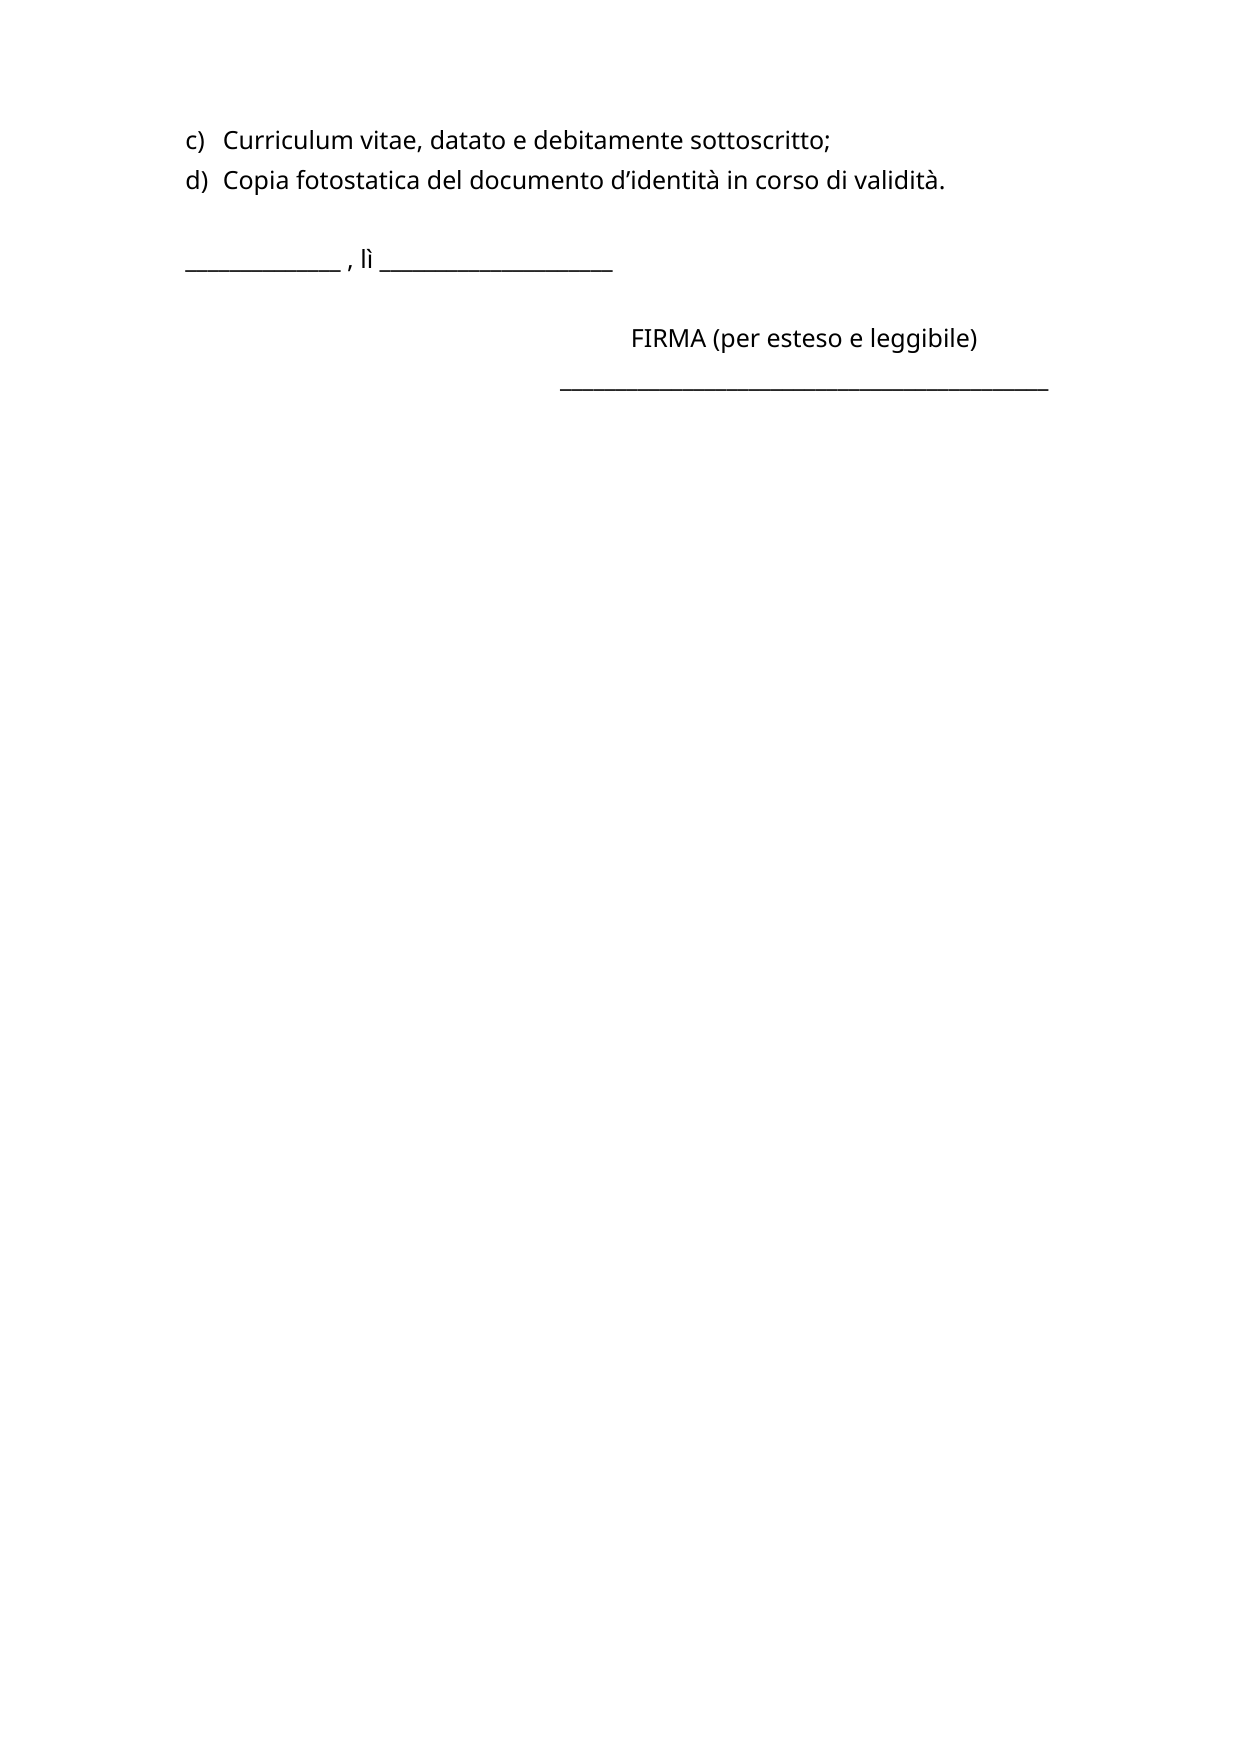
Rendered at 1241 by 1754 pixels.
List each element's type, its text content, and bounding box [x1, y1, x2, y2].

text FIRMA (per esteso e leggibile) [185, 316, 1092, 356]
list Curriculum vitae, datato e debitamente sottoscritto; [185, 118, 1092, 158]
text ______________ , lì _____________________ [185, 237, 1092, 276]
text ____________________________________________ [185, 356, 1092, 395]
list Copia fotostatica del documento d’identità in corso di validità. [185, 158, 1092, 197]
